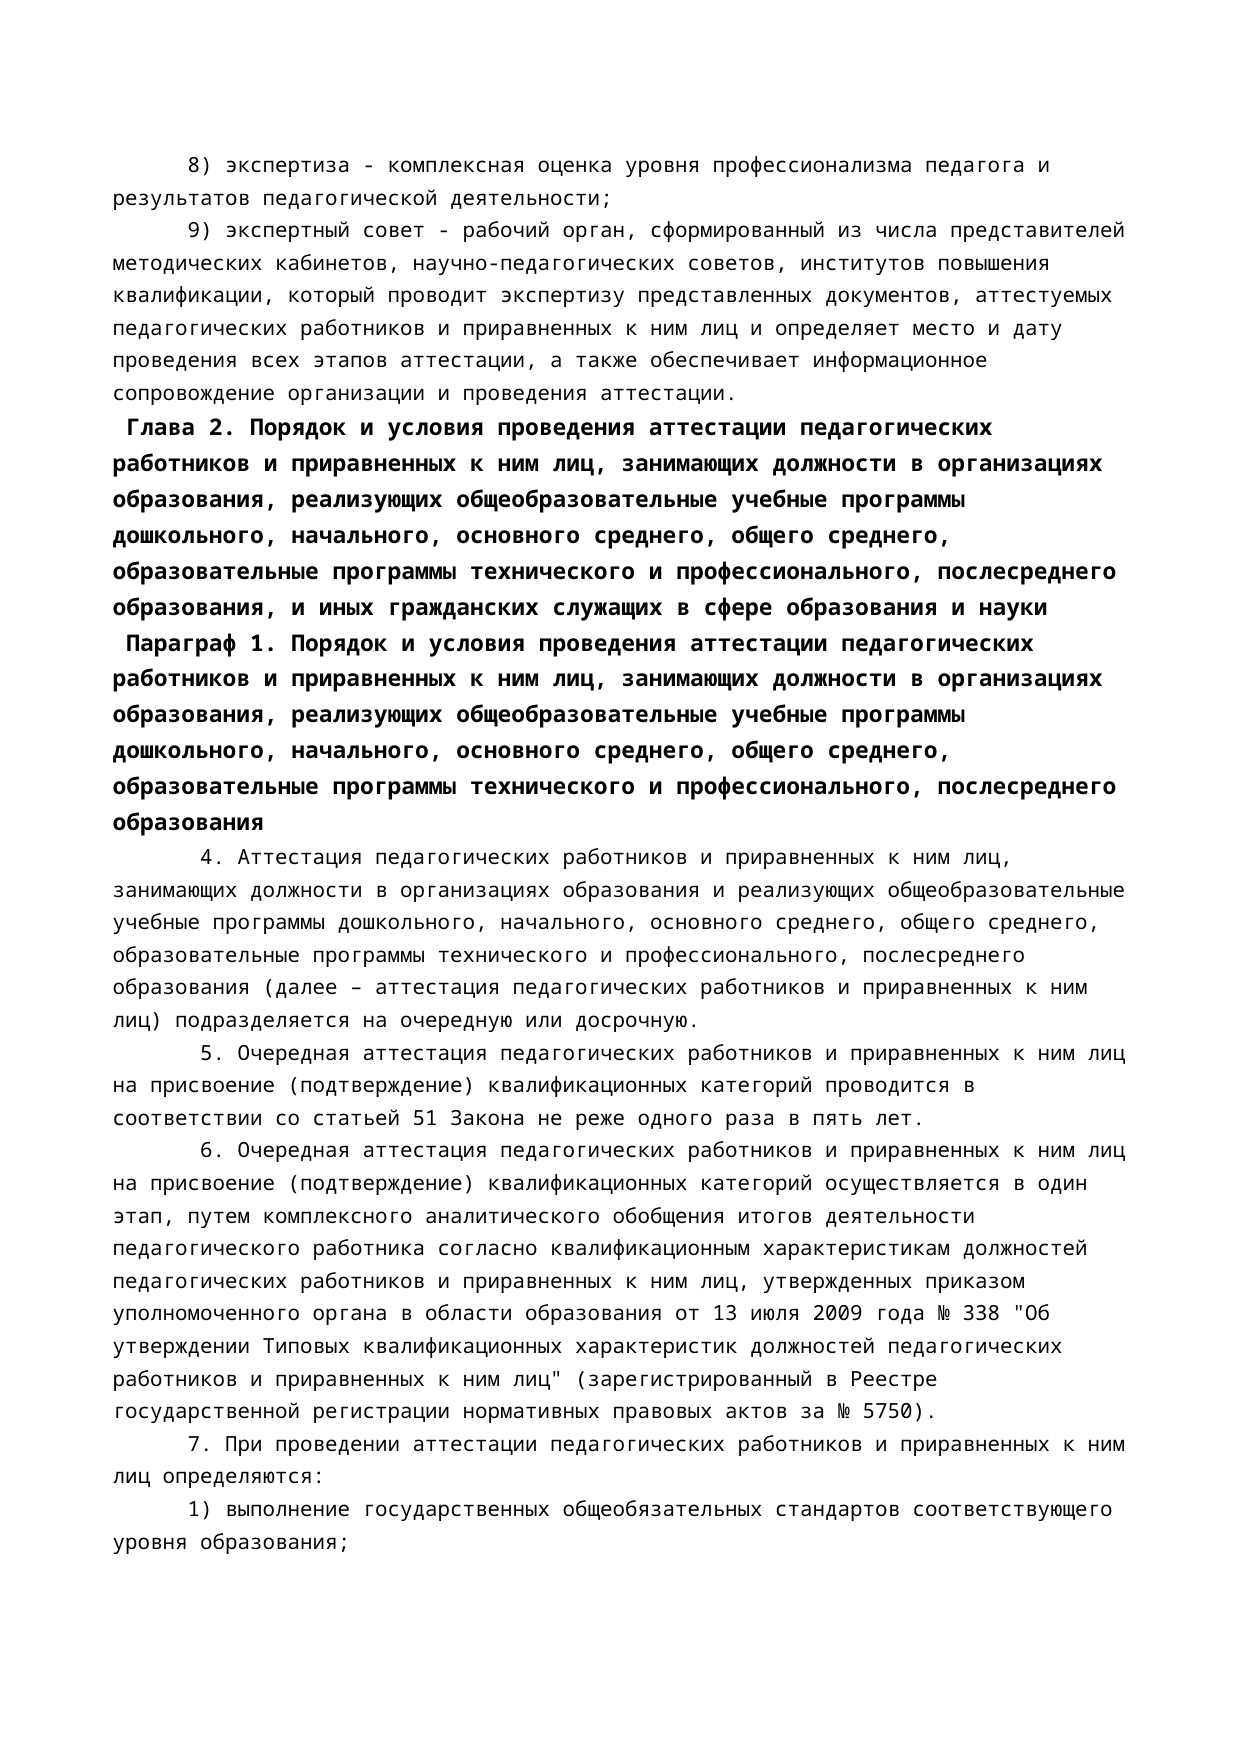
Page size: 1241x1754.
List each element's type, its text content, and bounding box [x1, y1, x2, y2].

text 4. Аттестация педагогических работников и приравненных к ним лиц, занимающих должности в организациях образования и реализующих общеобразовательные учебные программы дошкольного, начального, основного среднего, общего среднего, образовательные программы технического и профессионального, послесреднего образования (далее – аттестация педагогических работников и приравненных к ним лиц) подразделяется на очередную или досрочную. [112, 842, 1128, 1033]
text 6. Очередная аттестация педагогических работников и приравненных к ним лиц на присвоение (подтверждение) квалификационных категорий осуществляется в один этап, путем комплексного аналитического обобщения итогов деятельности педагогического работника согласно квалификационным характеристикам должностей педагогических работников и приравненных к ним лиц, утвержденных приказом уполномоченного органа в области образования от 13 июля 2009 года № 338 "Об утверждении Типовых квалификационных характеристик должностей педагогических работников и приравненных к ним лиц" (зарегистрированный в Реестре государственной регистрации нормативных правовых актов за № 5750). [112, 1136, 1128, 1425]
text 9) экспертный совет - рабочий орган, сформированный из числа представителей методических кабинетов, научно-педагогических советов, институтов повышения квалификации, который проводит экспертизу представленных документов, аттестуемых педагогических работников и приравненных к ним лиц и определяет место и дату проведения всех этапов аттестации, а также обеспечивает информационное сопровождение организации и проведения аттестации. [112, 215, 1128, 407]
text 8) экспертиза - комплексная оценка уровня профессионализма педагога и результатов педагогической деятельности; [112, 150, 1128, 211]
text 1) выполнение государственных общеобязательных стандартов соответствующего уровня образования; [112, 1494, 1128, 1555]
text 7. При проведении аттестации педагогических работников и приравненных к ним лиц определяются: [112, 1429, 1128, 1490]
text Параграф 1. Порядок и условия проведения аттестации педагогических работников и приравненных к ним лиц, занимающих должности в организациях образования, реализующих общеобразовательные учебные программы дошкольного, начального, основного среднего, общего среднего, образовательные программы технического и профессионального, послесреднего образования [112, 626, 1128, 837]
text Глава 2. Порядок и условия проведения аттестации педагогических работников и приравненных к ним лиц, занимающих должности в организациях образования, реализующих общеобразовательные учебные программы дошкольного, начального, основного среднего, общего среднего, образовательные программы технического и профессионального, послесреднего образования, и иных гражданских служащих в сфере образования и науки [112, 411, 1128, 622]
text 5. Очередная аттестация педагогических работников и приравненных к ним лиц на присвоение (подтверждение) квалификационных категорий проводится в соответствии со статьей 51 Закона не реже одного раза в пять лет. [112, 1038, 1128, 1131]
